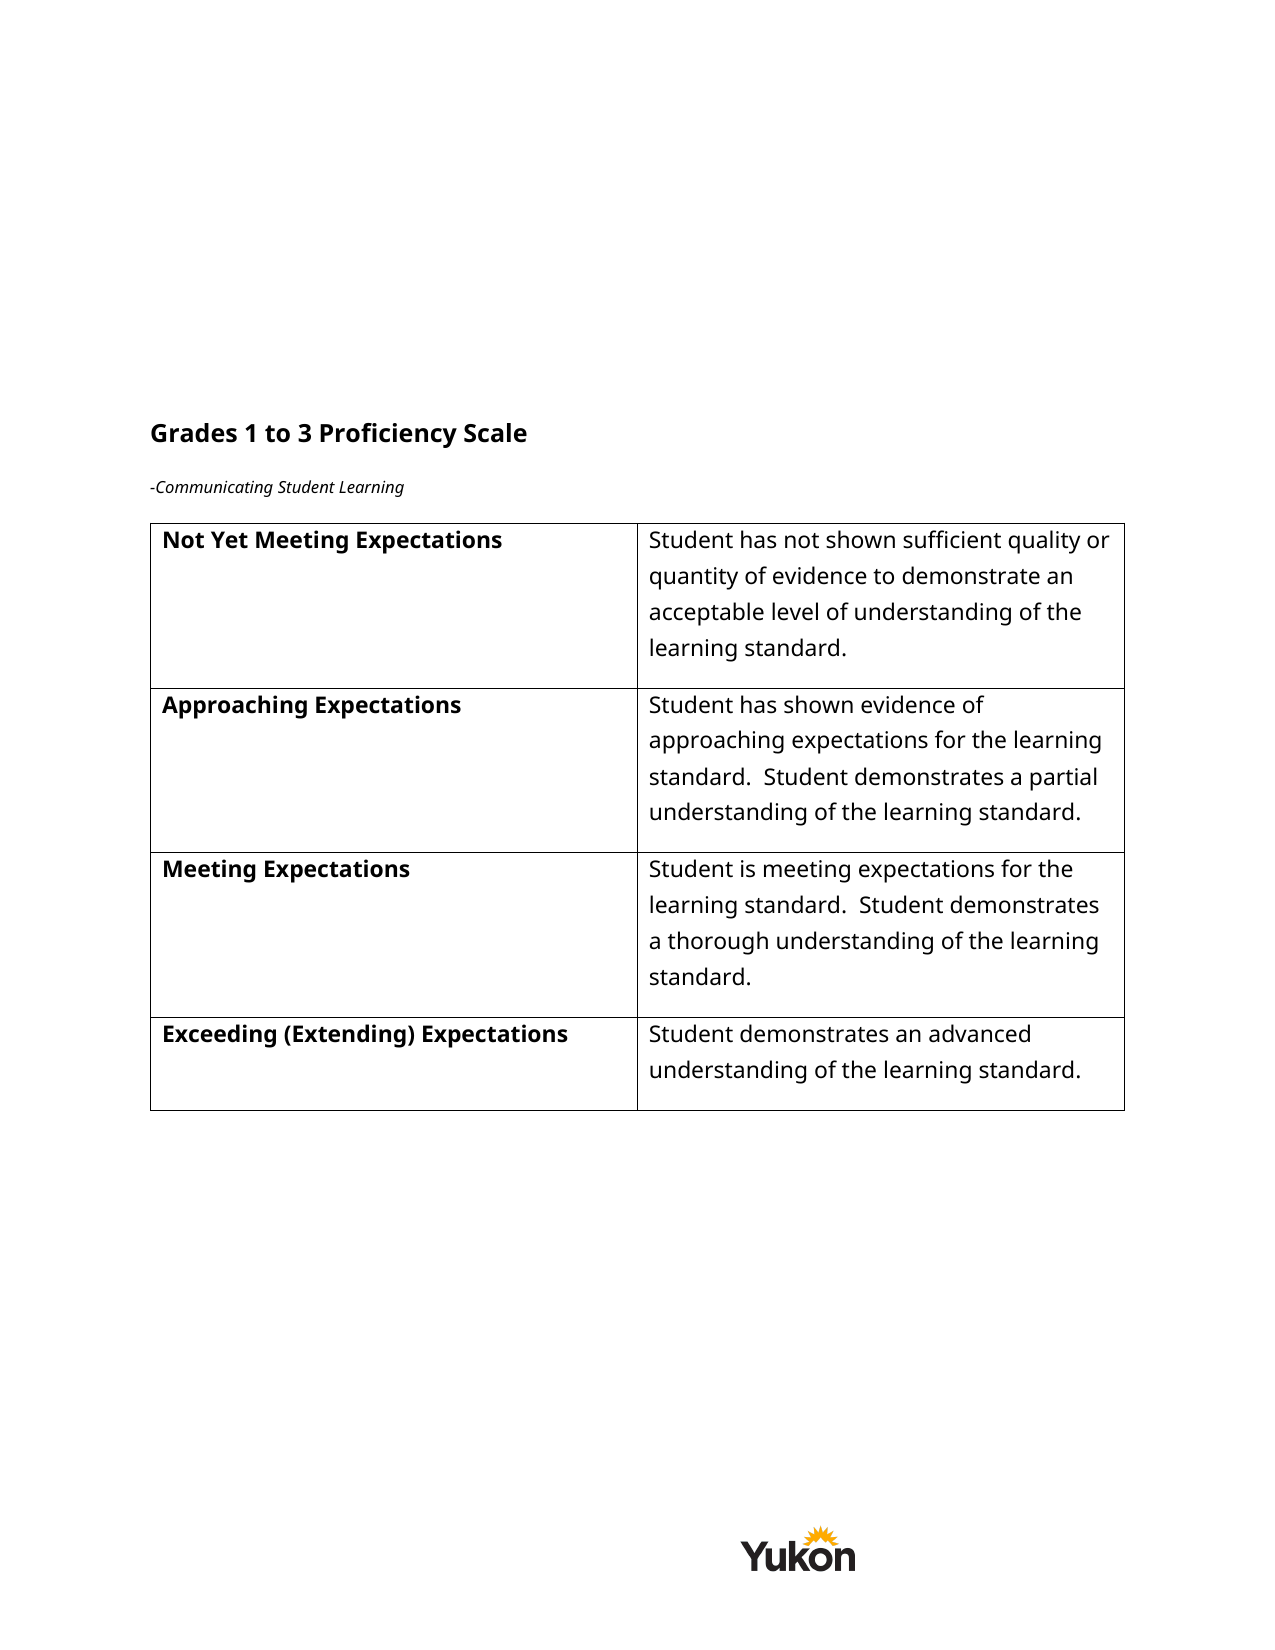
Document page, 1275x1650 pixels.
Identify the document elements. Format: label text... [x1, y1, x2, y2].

table_cell Student demonstrates an advanced understanding of the learning standard. [638, 1018, 1124, 1110]
text Grades 1 to 3 Proficiency Scale [150, 416, 1125, 450]
table_cell Student is meeting expectations for the learning standard. Student demonstrates a thorough understanding of the learning standard. [638, 853, 1124, 1017]
table_header Not Yet Meeting Expectations [151, 524, 637, 687]
text -Communicating Student Learning [150, 476, 1125, 498]
picture [718, 1519, 877, 1577]
table_cell Approaching Expectations [151, 689, 637, 852]
table_cell Student has shown evidence of approaching expectations for the learning standard. Student demonstrates a partial understanding of the learning standard. [638, 689, 1124, 852]
table_cell Exceeding (Extending) Expectations [151, 1018, 637, 1110]
table_cell Meeting Expectations [151, 853, 637, 1017]
table_header Student has not shown sufficient quality or quantity of evidence to demonstrate an acceptable level of understanding of the learning standard. [638, 524, 1124, 687]
